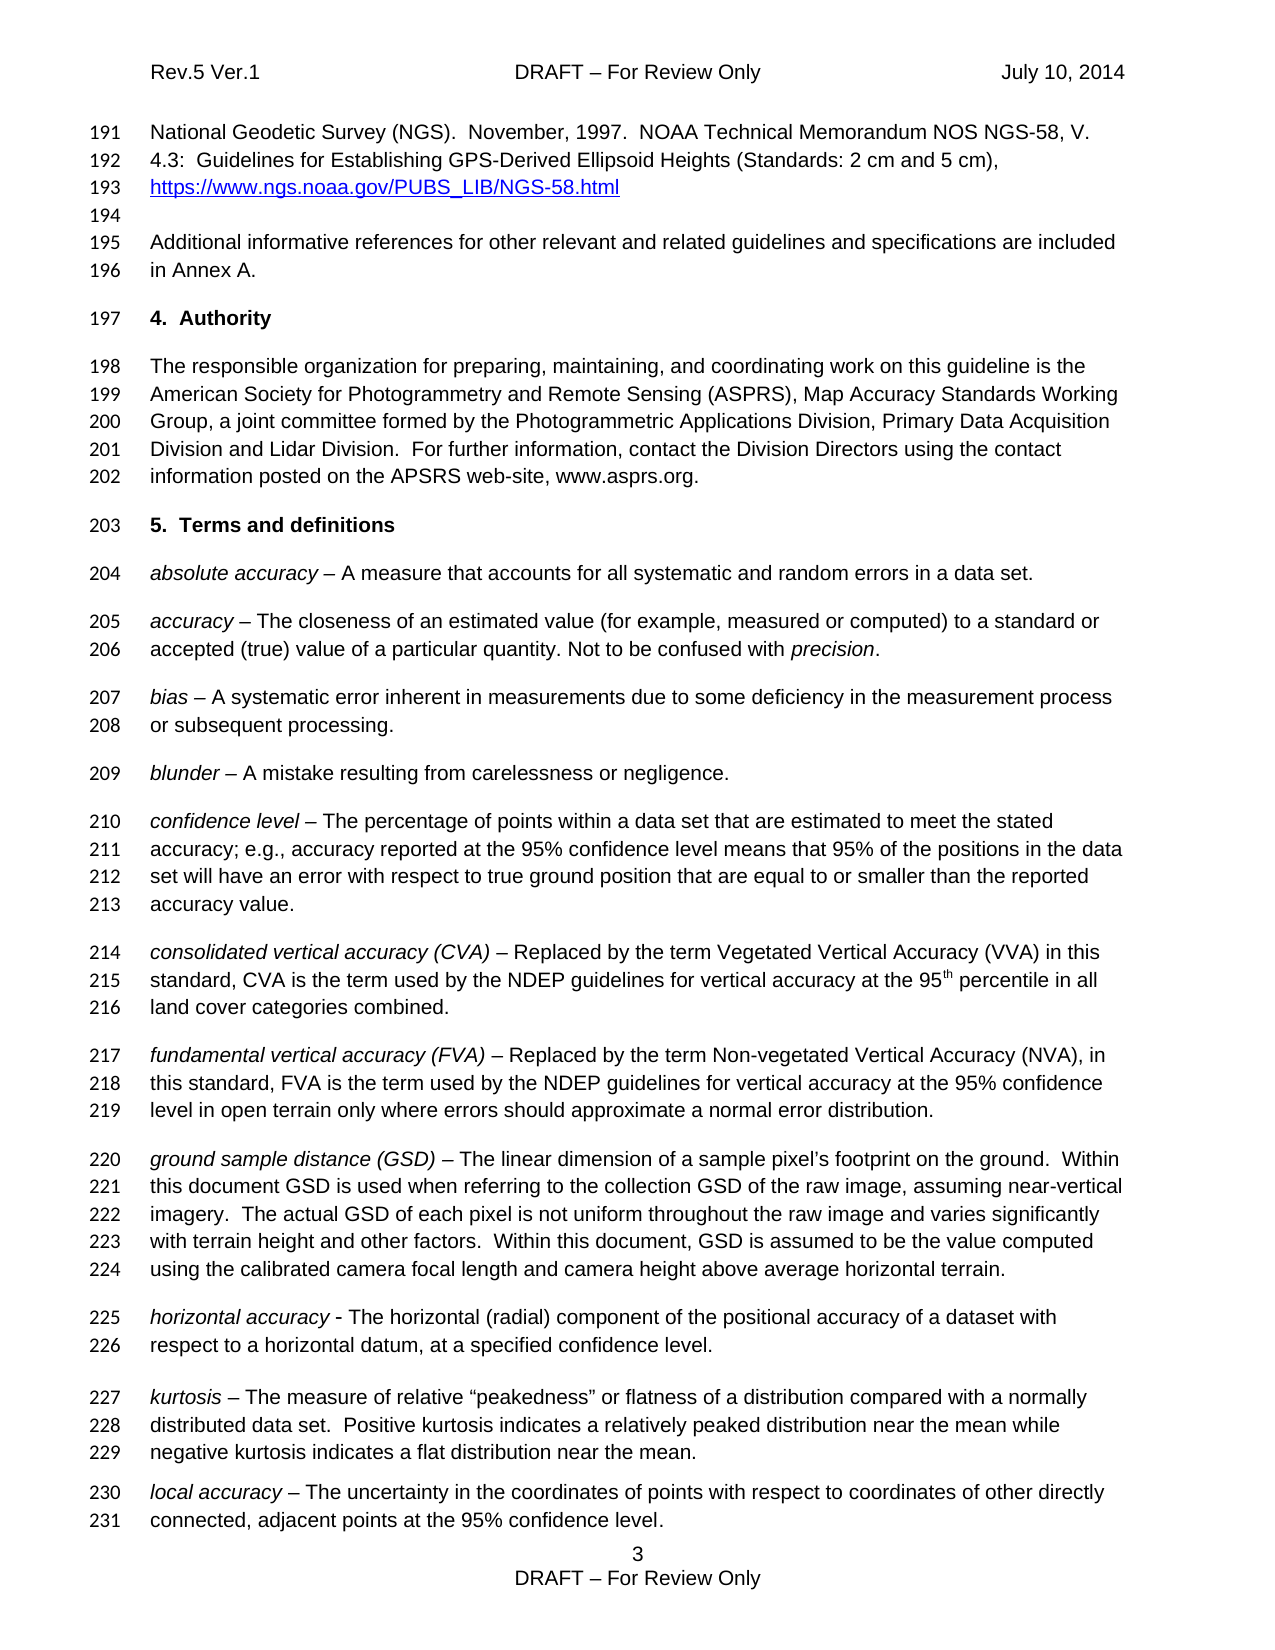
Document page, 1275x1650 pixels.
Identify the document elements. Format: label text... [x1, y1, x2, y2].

text bias – A systematic error inherent in measurements due to some deficiency in the measurement process or subsequent processing. [150, 685, 1125, 736]
text 5. Terms and definitions [150, 512, 1125, 536]
text ground sample distance (GSD) – The linear dimension of a sample pixel’s footprint on the ground. Within this document GSD is used when referring to the collection GSD of the raw image, assuming near-vertical imagery. The actual GSD of each pixel is not uniform throughout the raw image and varies significantly with terrain height and other factors. Within this document, GSD is assumed to be the value computed using the calibrated camera focal length and camera height above average horizontal terrain. [150, 1147, 1125, 1281]
text absolute accuracy – A measure that accounts for all systematic and random errors in a data set. [150, 561, 1125, 585]
text kurtosis – The measure of relative “peakedness” or flatness of a distribution compared with a normally distributed data set. Positive kurtosis indicates a relatively peaked distribution near the mean while negative kurtosis indicates a flat distribution near the mean. [150, 1385, 1125, 1464]
text 4. Authority [150, 306, 1125, 330]
text horizontal accuracy The horizontal (radial) component of the positional accuracy of a dataset with respect to a horizontal datum, at a specified confidence level. [150, 1305, 1125, 1357]
text The responsible organization for preparing, maintaining, and coordinating work on this guideline is the American Society for Photogrammetry and Remote Sensing (ASPRS), Map Accuracy Standards Working Group, a joint committee formed by the Photogrammetric Applications Division, Primary Data Acquisition Division and Lidar Division. For further information, contact the Division Directors using the contact information posted on the APSRS web-site, www.asprs.org. [150, 354, 1125, 488]
text fundamental vertical accuracy (FVA) – Replaced by the term Non-vegetated Vertical Accuracy (NVA), in this standard, FVA is the term used by the NDEP guidelines for vertical accuracy at the 95% confidence level in open terrain only where errors should approximate a normal error distribution. [150, 1043, 1125, 1122]
text National Geodetic Survey (NGS). November, 1997. NOAA Technical Memorandum NOS NGS-58, V. 4.3: Guidelines for Establishing GPS-Derived Ellipsoid Heights (Standards: 2 cm and 5 cm), https://www.ngs.noaa.gov/PUBS_LIB/NGS-58.html [150, 120, 1125, 199]
text local accuracy – The uncertainty in the coordinates of points with respect to coordinates of other directly connected, adjacent points at the 95% confidence level. [150, 1480, 1125, 1532]
text accuracy – The closeness of an estimated value (for example, measured or computed) to a standard or accepted (true) value of a particular quantity. Not to be confused with precision. [150, 609, 1125, 661]
text Additional informative references for other relevant and related guidelines and specifications are included in Annex A. [150, 230, 1125, 281]
text confidence level – The percentage of points within a data set that are estimated to meet the stated accuracy; e.g., accuracy reported at the 95% confidence level means that 95% of the positions in the data set will have an error with respect to true ground position that are equal to or smaller than the reported accuracy value. [150, 809, 1125, 916]
text consolidated vertical accuracy (CVA) – Replaced by the term Vegetated Vertical Accuracy (VVA) in this standard, CVA is the term used by the NDEP guidelines for vertical accuracy at the 95th percentile in all land cover categories combined. [150, 940, 1125, 1019]
text blunder – A mistake resulting from carelessness or negligence. [150, 761, 1125, 785]
